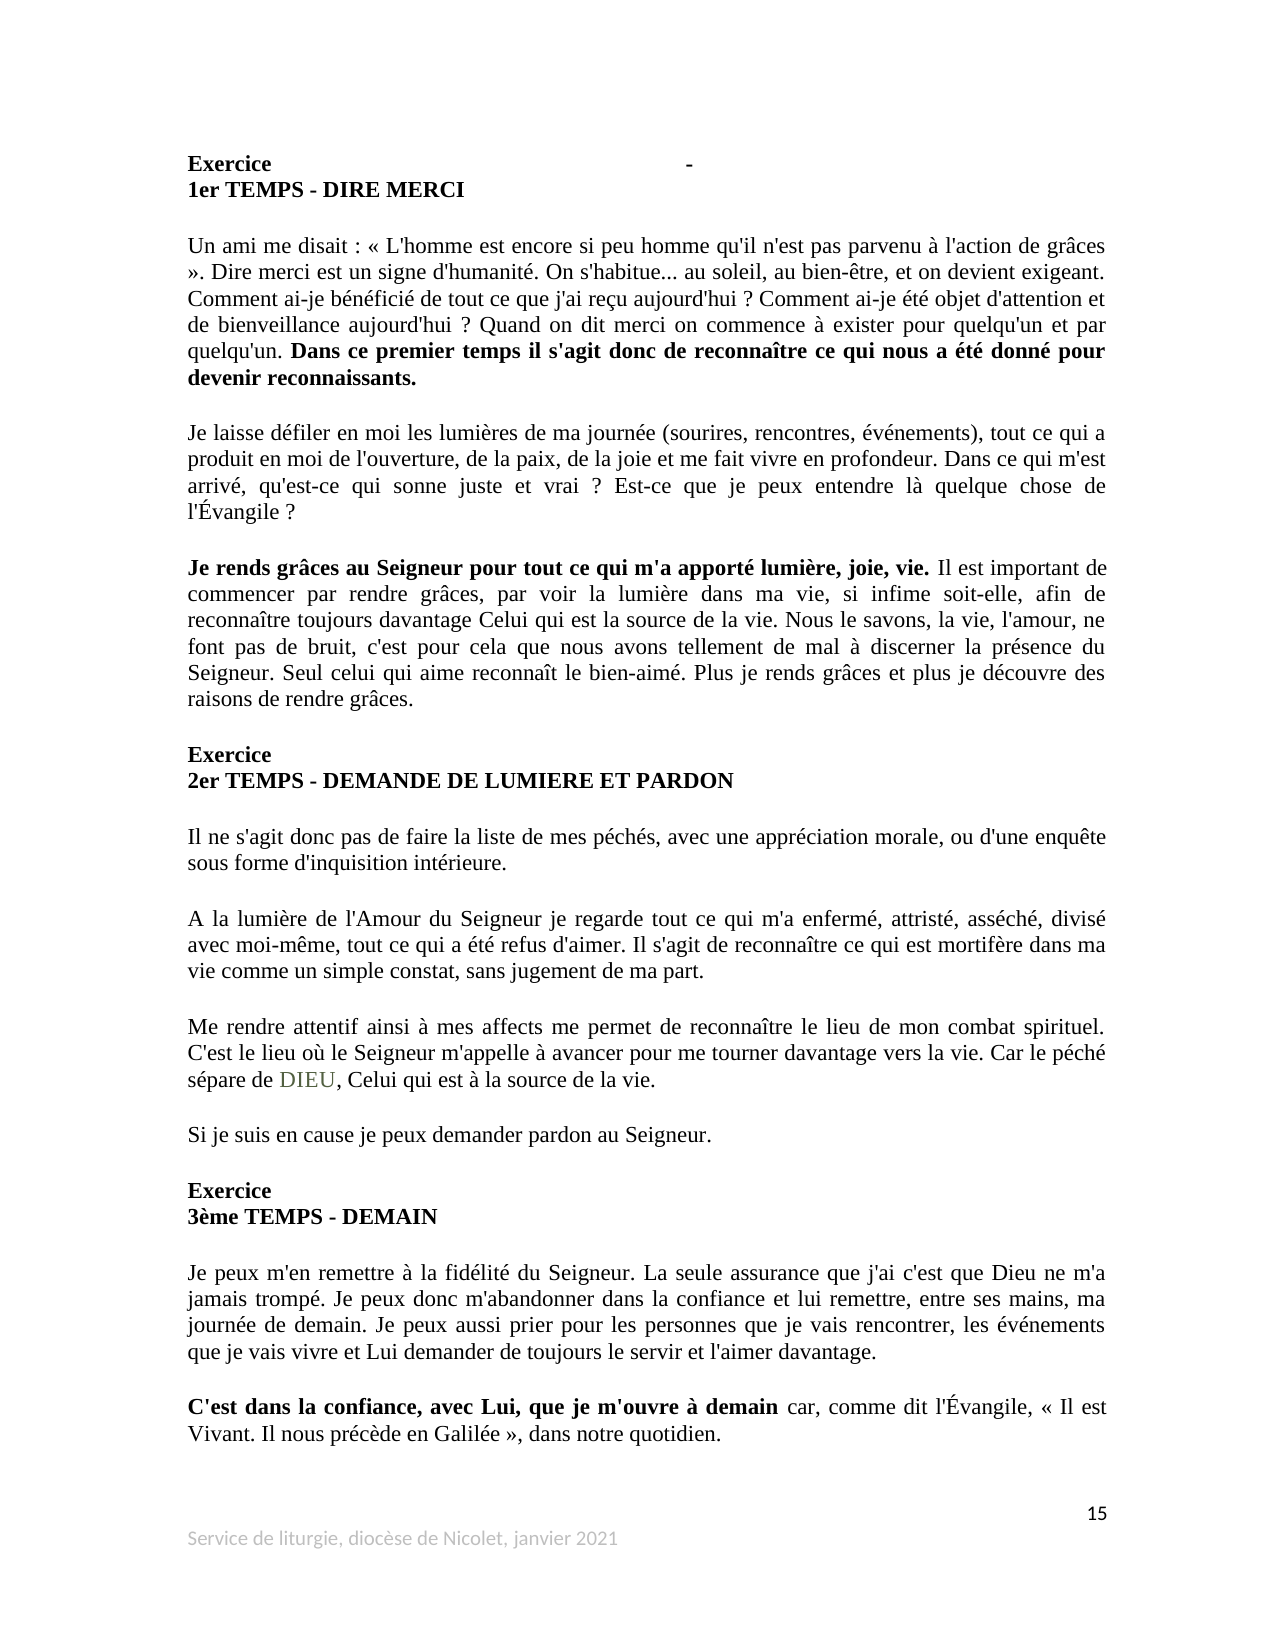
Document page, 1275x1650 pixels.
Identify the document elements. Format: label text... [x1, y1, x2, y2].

text A la lumière de l'Amour du Seigneur je regarde tout ce qui m'a enfermé, attristé, asséché, divisé avec moi-même, tout ce qui a été refus d'aimer. Il s'agit de reconnaître ce qui est mortifère dans ma vie comme un simple constat, sans jugement de ma part. [187, 905, 1107, 984]
text Exercice - 1er TEMPS - DIRE MERCI [187, 150, 1107, 203]
text Je peux m'en remettre à la fidélité du Seigneur. La seule assurance que j'ai c'est que Dieu ne m'a jamais trompé. Je peux donc m'abandonner dans la confiance et lui remettre, entre ses mains, ma journée de demain. Je peux aussi prier pour les personnes que je vais rencontrer, les événements que je vais vivre et Lui demander de toujours le servir et l'aimer davantage. [187, 1259, 1107, 1364]
text Exercice 2er TEMPS - DEMANDE DE LUMIERE ET PARDON [187, 741, 1107, 794]
text Me rendre attentif ainsi à mes affects me permet de reconnaître le lieu de mon combat spirituel. C'est le lieu où le Seigneur m'appelle à avancer pour me tourner davantage vers la vie. Car le péché sépare de DIEU, Celui qui est à la source de la vie. [187, 1013, 1107, 1092]
text Je rends grâces au Seigneur pour tout ce qui m'a apporté lumière, joie, vie. Il est important de commencer par rendre grâces, par voir la lumière dans ma vie, si infime soit-elle, afin de reconnaître toujours davantage Celui qui est la source de la vie. Nous le savons, la vie, l'amour, ne font pas de bruit, c'est pour cela que nous avons tellement de mal à discerner la présence du Seigneur. Seul celui qui aime reconnaît le bien-aimé. Plus je rends grâces et plus je découvre des raisons de rendre grâces. [187, 554, 1107, 712]
text Je laisse défiler en moi les lumières de ma journée (sourires, rencontres, événements), tout ce qui a produit en moi de l'ouverture, de la paix, de la joie et me fait vivre en profondeur. Dans ce qui m'est arrivé, qu'est-ce qui sonne juste et vrai ? Est-ce que je peux entendre là quelque chose de l'Évangile ? [187, 419, 1107, 524]
text C'est dans la confiance, avec Lui, que je m'ouvre à demain car, comme dit l'Évangile, « Il est Vivant. Il nous précède en Galilée », dans notre quotidien. [187, 1393, 1107, 1446]
text Si je suis en cause je peux demander pardon au Seigneur. [187, 1121, 1107, 1148]
text Exercice 3ème TEMPS - DEMAIN [187, 1177, 1107, 1229]
text Un ami me disait : « L'homme est encore si peu homme qu'il n'est pas parvenu à l'action de grâces ». Dire merci est un signe d'humanité. On s'habitue... au soleil, au bien-être, et on devient exigeant. Comment ai-je bénéficié de tout ce que j'ai reçu aujourd'hui ? Comment ai-je été objet d'attention et de bienveillance aujourd'hui ? Quand on dit merci on commence à exister pour quelqu'un et par quelqu'un. Dans ce premier temps il s'agit donc de reconnaître ce qui nous a été donné pour devenir reconnaissants. [187, 232, 1107, 390]
text Il ne s'agit donc pas de faire la liste de mes péchés, avec une appréciation morale, ou d'une enquête sous forme d'inquisition intérieure. [187, 823, 1107, 876]
